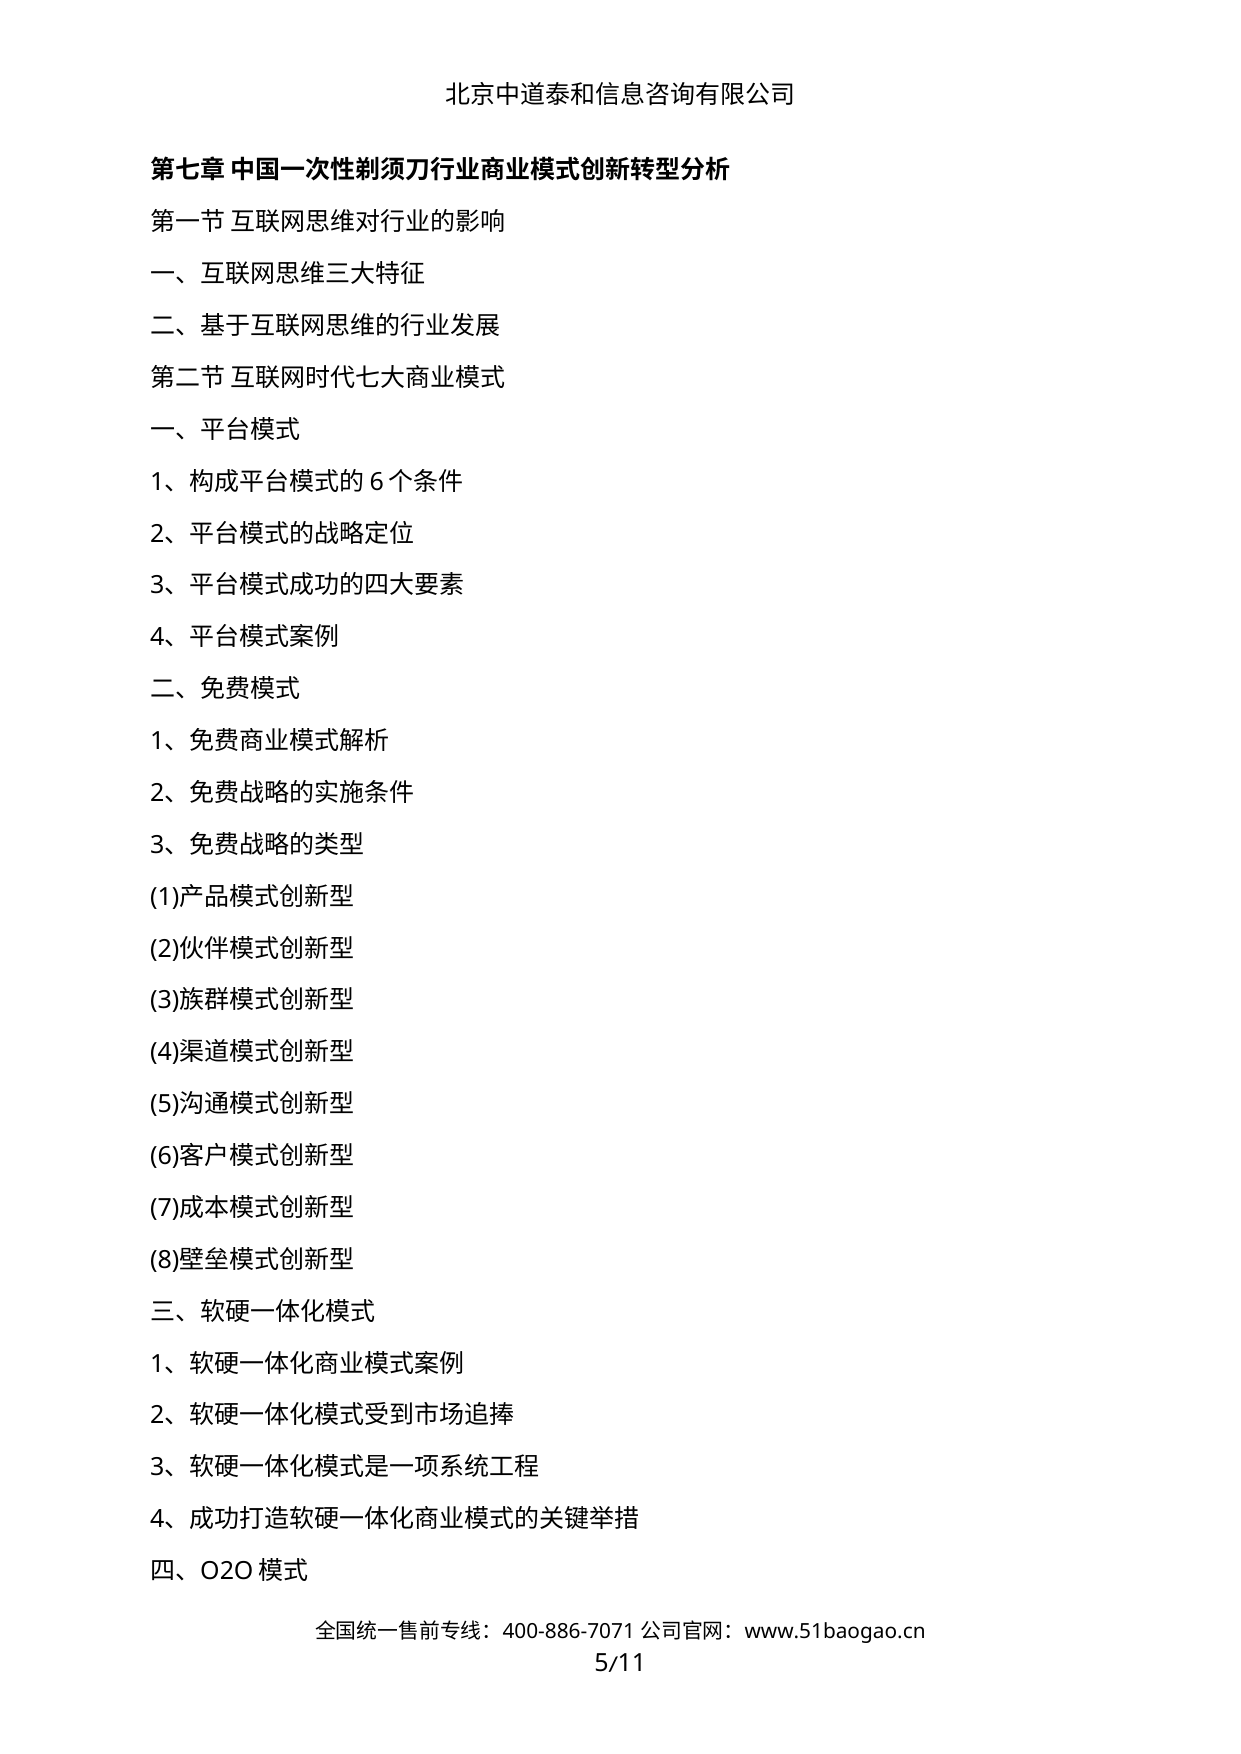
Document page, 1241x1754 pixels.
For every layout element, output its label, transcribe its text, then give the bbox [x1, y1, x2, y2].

text (5)沟通模式创新型 [150, 1084, 1090, 1120]
text 四、O2O模式 [150, 1551, 1090, 1587]
text 4、成功打造软硬一体化商业模式的关键举措 [150, 1499, 1090, 1535]
text 3、免费战略的类型 [150, 824, 1090, 861]
text 2、平台模式的战略定位 [150, 513, 1090, 549]
text 第一节 互联网思维对行业的影响 [150, 202, 1090, 238]
text 2、免费战略的实施条件 [150, 772, 1090, 809]
text 第七章 中国一次性剃须刀行业商业模式创新转型分析 [150, 150, 1090, 186]
text 4、平台模式案例 [150, 617, 1090, 653]
text 第二节 互联网时代七大商业模式 [150, 357, 1090, 394]
text (2)伙伴模式创新型 [150, 928, 1090, 964]
text 3、平台模式成功的四大要素 [150, 565, 1090, 601]
text 2、软硬一体化模式受到市场追捧 [150, 1395, 1090, 1431]
text (4)渠道模式创新型 [150, 1032, 1090, 1068]
text 3、软硬一体化模式是一项系统工程 [150, 1447, 1090, 1483]
text 1、免费商业模式解析 [150, 721, 1090, 757]
text (8)壁垒模式创新型 [150, 1239, 1090, 1276]
text 二、基于互联网思维的行业发展 [150, 306, 1090, 342]
text 一、平台模式 [150, 409, 1090, 446]
text 1、软硬一体化商业模式案例 [150, 1343, 1090, 1379]
text (7)成本模式创新型 [150, 1187, 1090, 1224]
text (3)族群模式创新型 [150, 980, 1090, 1016]
text 1、构成平台模式的6个条件 [150, 461, 1090, 497]
text (6)客户模式创新型 [150, 1136, 1090, 1172]
text 三、软硬一体化模式 [150, 1291, 1090, 1327]
text (1)产品模式创新型 [150, 876, 1090, 912]
text 一、互联网思维三大特征 [150, 254, 1090, 290]
text 二、免费模式 [150, 669, 1090, 705]
